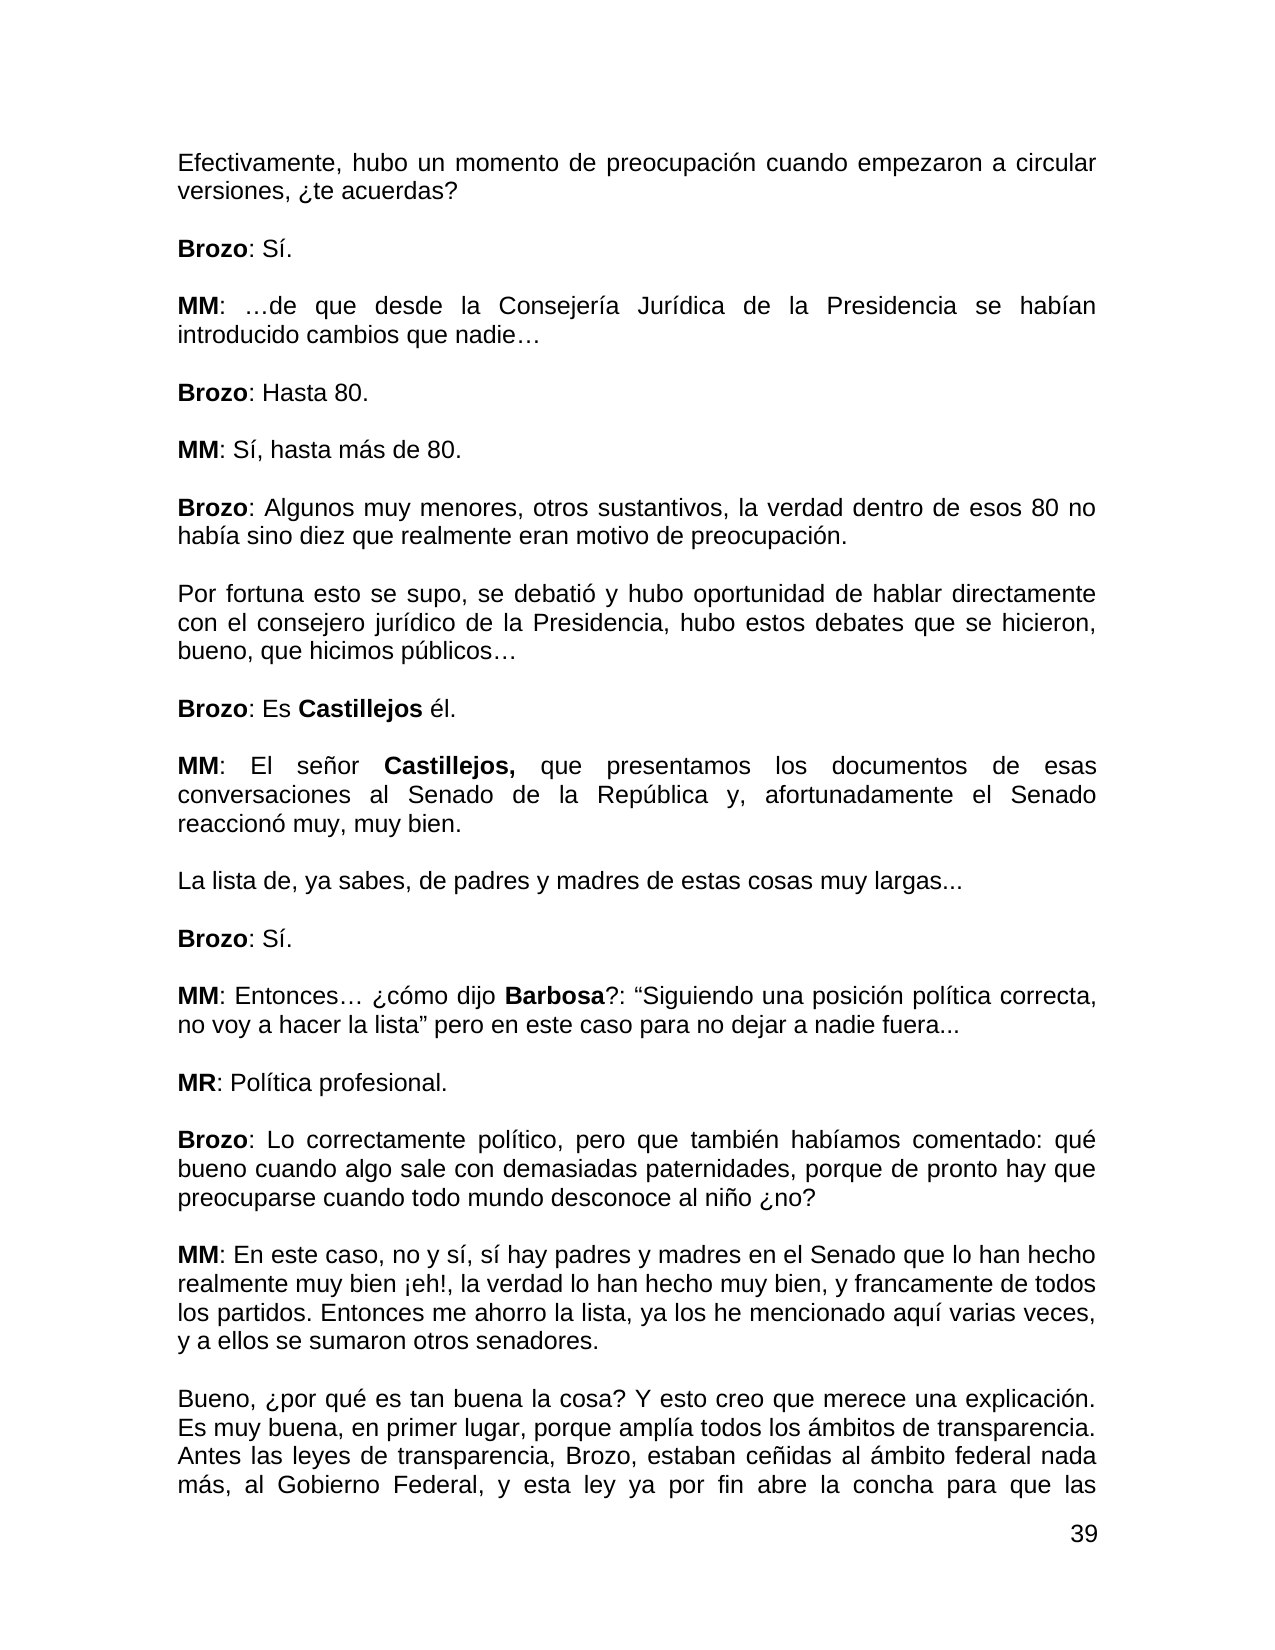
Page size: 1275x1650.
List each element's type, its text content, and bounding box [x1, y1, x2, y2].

text Brozo: Es Castillejos él. [177, 694, 1098, 723]
text Por fortuna esto se supo, se debatió y hubo oportunidad de hablar directamente con el consejero jurídico de la Presidencia, hubo estos debates que se hicieron, bueno, que hicimos públicos… [177, 579, 1098, 665]
text Brozo: Sí. [177, 234, 1098, 263]
text Efectivamente, hubo un momento de preocupación cuando empezaron a circular versiones, ¿te acuerdas? [177, 148, 1098, 205]
text La lista de, ya sabes, de padres y madres de estas cosas muy largas... [177, 866, 1098, 895]
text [177, 1384, 1098, 1499]
text MM: El señor Castillejos, que presentamos los documentos de esas conversaciones al Senado de la República y, afortunadamente el Senado reaccionó muy, muy bien. [177, 751, 1098, 838]
text MM: …de que desde la Consejería Jurídica de la Presidencia se habían introducido cambios que nadie… [177, 291, 1098, 349]
text MM: Sí, hasta más de 80. [177, 435, 1098, 464]
text Brozo: Sí. [177, 924, 1098, 953]
text Brozo: Lo correctamente político, pero que también habíamos comentado: qué bueno cuando algo sale con demasiadas paternidades, porque de pronto hay que preocuparse cuando todo mundo desconoce al niño ¿no? [177, 1125, 1098, 1211]
text MR: Política profesional. [177, 1068, 1098, 1096]
text MM: En este caso, no y sí, sí hay padres y madres en el Senado que lo han hecho realmente muy bien ¡eh!, la verdad lo han hecho muy bien, y francamente de todos los partidos. Entonces me ahorro la lista, ya los he mencionado aquí varias veces, y a ellos se sumaron otros senadores. [177, 1240, 1098, 1355]
text Brozo: Hasta 80. [177, 378, 1098, 406]
text Brozo: Algunos muy menores, otros sustantivos, la verdad dentro de esos 80 no había sino diez que realmente eran motivo de preocupación. [177, 493, 1098, 550]
text MM: Entonces… ¿cómo dijo Barbosa?: “Siguiendo una posición política correcta, no voy a hacer la lista” pero en este caso para no dejar a nadie fuera... [177, 981, 1098, 1039]
